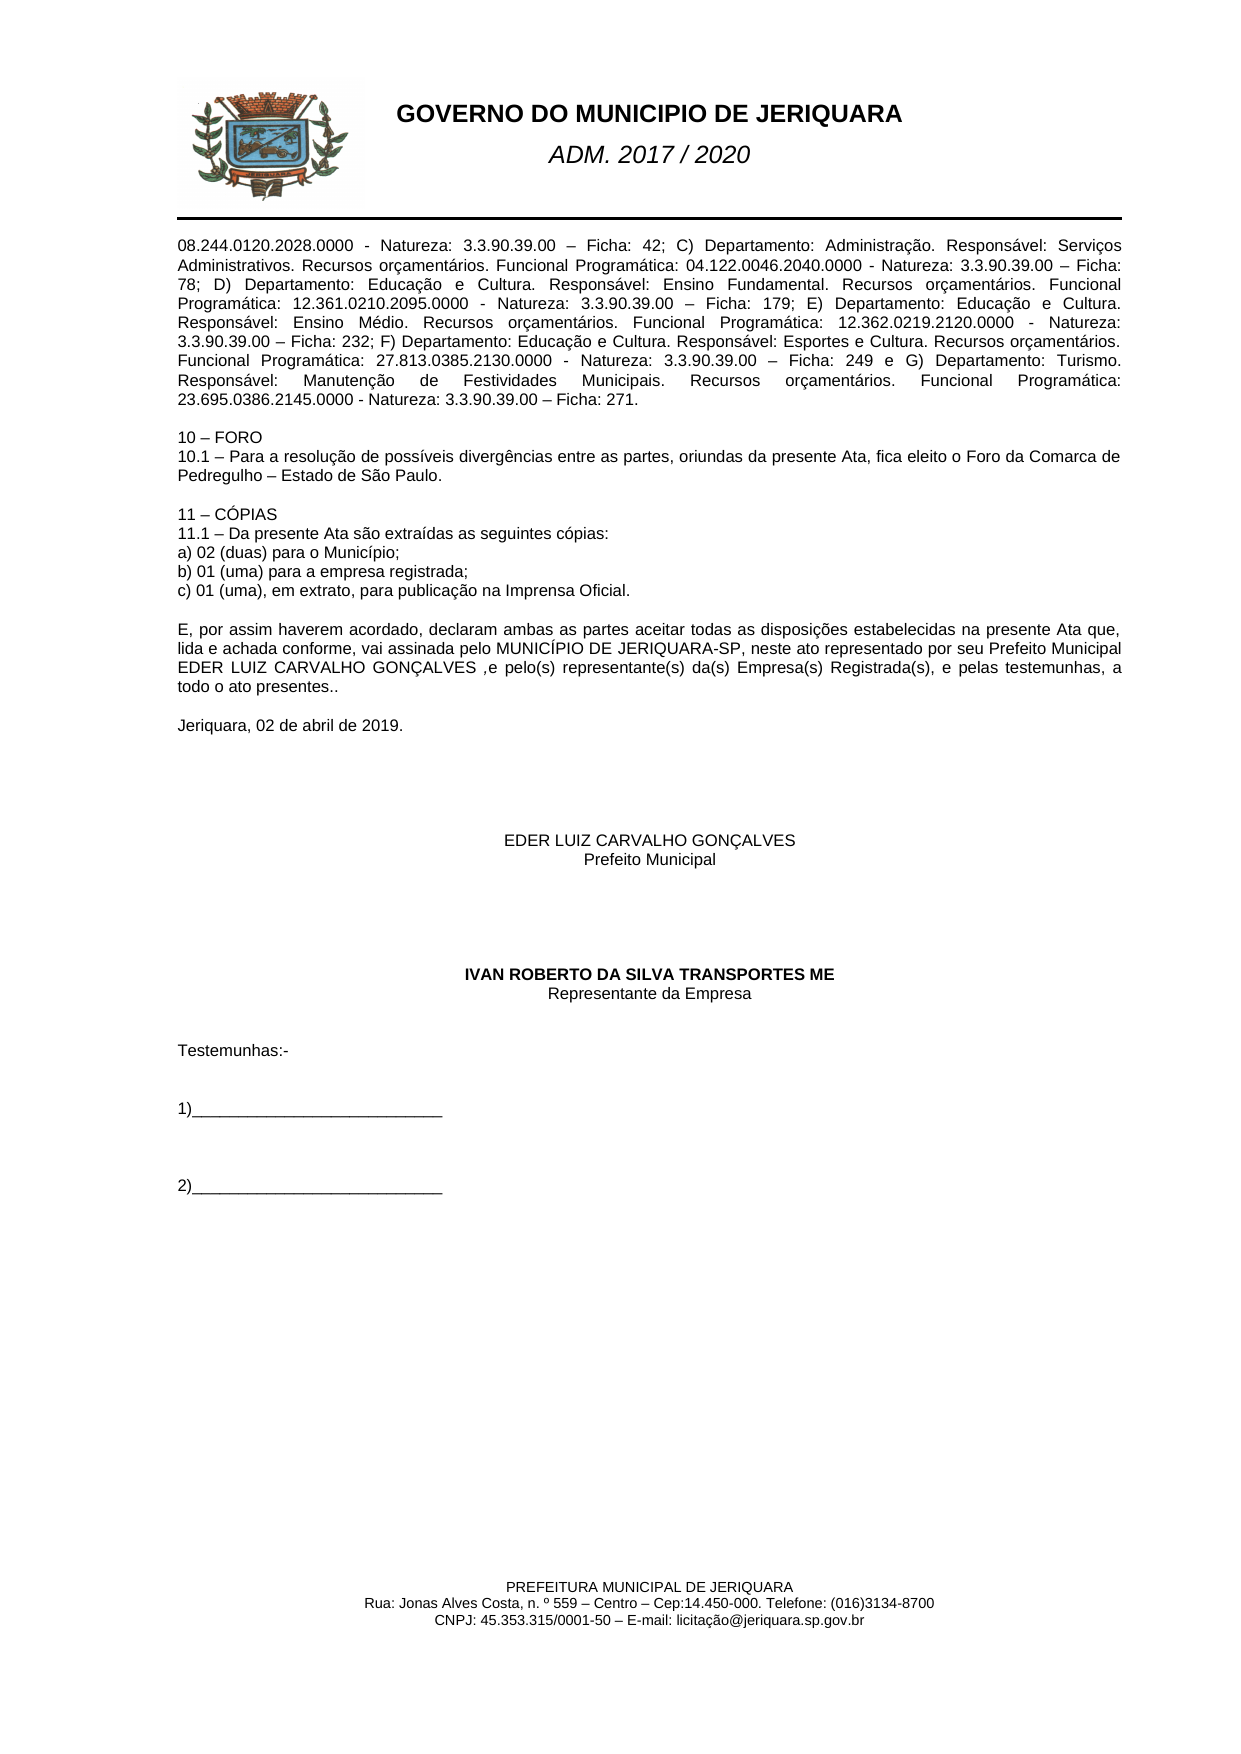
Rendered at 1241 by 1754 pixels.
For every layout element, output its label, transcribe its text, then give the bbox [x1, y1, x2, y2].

text 10.1 – Para a resolução de possíveis divergências entre as partes, oriundas da presente Ata, fica eleito o Foro da Comarca de Pedregulho – Estado de São Paulo. [177, 447, 1122, 485]
text Jeriquara, 02 de abril de 2019. [177, 715, 1122, 734]
picture [177, 77, 365, 209]
text Testemunhas:- [177, 1041, 1122, 1060]
text Representante da Empresa [177, 984, 1122, 1003]
text IVAN ROBERTO DA SILVA TRANSPORTES ME [177, 964, 1122, 984]
text 2)___________________________ [177, 1175, 1122, 1194]
text EDER LUIZ CARVALHO GONÇALVES [177, 830, 1122, 849]
text Prefeito Municipal [177, 849, 1122, 869]
text 10 – FORO [177, 428, 1122, 447]
text E, por assim haverem acordado, declaram ambas as partes aceitar todas as disposições estabelecidas na presente Ata que, lida e achada conforme, vai assinada pelo MUNICÍPIO DE Jeriquara-SP, neste ato representado por seu Prefeito Municipal EDER LUIZ CARVALHO GONÇALVES ,e pelo(s) representante(s) da(s) Empresa(s) Registrada(s), e pelas testemunhas, a todo o ato presentes.. [177, 619, 1122, 696]
text 11.1 – Da presente Ata são extraídas as seguintes cópias: [177, 524, 1122, 543]
text 1)___________________________ [177, 1099, 1122, 1118]
text 11 – CÓPIAS [177, 504, 1122, 524]
text c) 01 (uma), em extrato, para publicação na Imprensa Oficial. [177, 581, 1122, 600]
text a) 02 (duas) para o Município; [177, 543, 1122, 562]
text b) 01 (uma) para a empresa registrada; [177, 562, 1122, 581]
